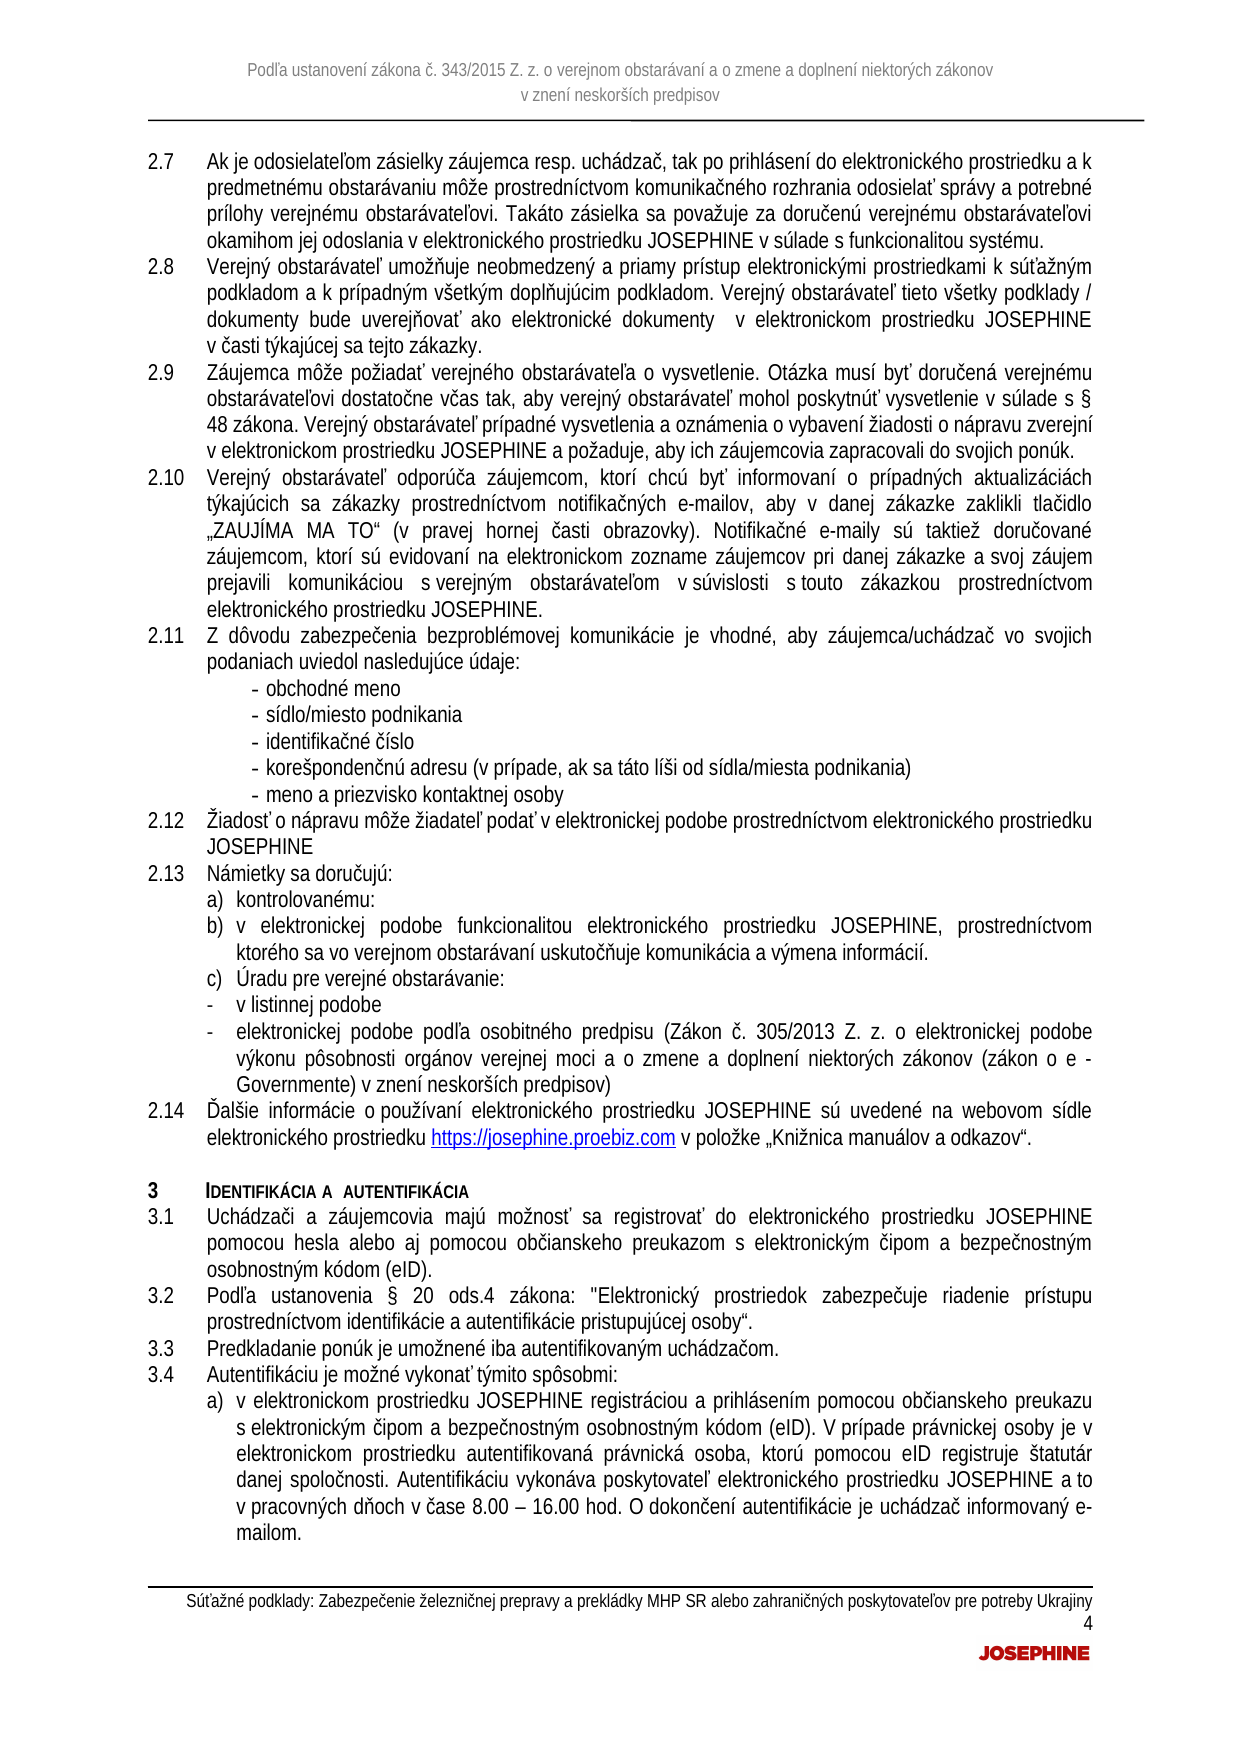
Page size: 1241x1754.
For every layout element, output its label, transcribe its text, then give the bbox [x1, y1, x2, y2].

list obchodné meno [251, 675, 1093, 701]
list Verejný obstarávateľ odporúča záujemcom, ktorí chcú byť informovaní o prípadných aktualizáciách týkajúcich sa zákazky prostredníctvom notifikačných e-mailov, aby v danej zákazke zaklikli tlačidlo „ZAUJÍMA MA TO“ (v pravej hornej časti obrazovky). Notifikačné e-maily sú taktiež doručované záujemcom, ktorí sú evidovaní na elektronickom zozname záujemcov pri danej zákazke a svoj záujem prejavili komunikáciou s verejným obstarávateľom v súvislosti s touto zákazkou prostredníctvom elektronického prostriedku JOSEPHINE. [148, 464, 1093, 622]
list v listinnej podobe [207, 991, 1093, 1018]
list Z dôvodu zabezpečenia bezproblémovej komunikácie je vhodné, aby záujemca/uchádzač vo svojich podaniach uviedol nasledujúce údaje: [148, 622, 1093, 675]
subtitle 3 Identifikácia a autentifikácia [148, 1177, 1093, 1203]
list sídlo/miesto podnikania [251, 701, 1093, 728]
list kontrolovanému: [207, 886, 1093, 912]
list Podľa ustanovenia § 20 ods.4 zákona: "Elektronický prostriedok zabezpečuje riadenie prístupu prostredníctvom identifikácie a autentifikácie pristupujúcej osoby“. [148, 1282, 1093, 1335]
list korešpondenčnú adresu (v prípade, ak sa táto líši od sídla/miesta podnikania) [251, 754, 1093, 781]
list Verejný obstarávateľ umožňuje neobmedzený a priamy prístup elektronickými prostriedkami k súťažným podkladom a k prípadným všetkým doplňujúcim podkladom. Verejný obstarávateľ tieto všetky podklady / dokumenty bude uverejňovať ako elektronické dokumenty v elektronickom prostriedku JOSEPHINE v časti týkajúcej sa tejto zákazky. [148, 253, 1093, 358]
list Žiadosť o nápravu môže žiadateľ podať v elektronickej podobe prostredníctvom elektronického prostriedku JOSEPHINE [148, 807, 1093, 860]
list Predkladanie ponúk je umožnené iba autentifikovaným uchádzačom. [148, 1335, 1093, 1361]
list Ďalšie informácie o používaní elektronického prostriedku JOSEPHINE sú uvedené na webovom sídle elektronického prostriedku https://josephine.proebiz.com v položke „Knižnica manuálov a odkazov“. [148, 1097, 1093, 1150]
list Autentifikáciu je možné vykonať týmito spôsobmi: [148, 1361, 1093, 1387]
list identifikačné číslo [251, 728, 1093, 754]
text a) v elektronickom prostriedku JOSEPHINE registráciou a prihlásením pomocou občianskeho preukazu s elektronickým čipom a bezpečnostným osobnostným kódom (eID). V prípade právnickej osoby je v elektronickom prostriedku autentifikovaná právnická osoba, ktorú pomocou eID registruje štatutár danej spoločnosti. Autentifikáciu vykonáva poskytovateľ elektronického prostriedku JOSEPHINE a to v pracovných dňoch v čase 8.00 – 16.00 hod. O dokončení autentifikácie je uchádzač informovaný e-mailom. [207, 1387, 1093, 1546]
list meno a priezvisko kontaktnej osoby [251, 781, 1093, 807]
list Námietky sa doručujú: [148, 860, 1093, 886]
list Ak je odosielateľom zásielky záujemca resp. uchádzač, tak po prihlásení do elektronického prostriedku a k predmetnému obstarávaniu môže prostredníctvom komunikačného rozhrania odosielať správy a potrebné prílohy verejnému obstarávateľovi. Takáto zásielka sa považuje za doručenú verejnému obstarávateľovi okamihom jej odoslania v elektronického prostriedku JOSEPHINE v súlade s funkcionalitou systému. [148, 148, 1093, 253]
list Uchádzači a záujemcovia majú možnosť sa registrovať do elektronického prostriedku JOSEPHINE pomocou hesla alebo aj pomocou občianskeho preukazom s elektronickým čipom a bezpečnostným osobnostným kódom (eID). [148, 1203, 1093, 1282]
picture [976, 1635, 1093, 1671]
list elektronickej podobe podľa osobitného predpisu (Zákon č. 305/2013 Z. z. o elektronickej podobe výkonu pôsobnosti orgánov verejnej moci a o zmene a doplnení niektorých zákonov (zákon o e - Governmente) v znení neskorších predpisov) [207, 1018, 1093, 1097]
list v elektronickej podobe funkcionalitou elektronického prostriedku JOSEPHINE, prostredníctvom ktorého sa vo verejnom obstarávaní uskutočňuje komunikácia a výmena informácií. [207, 912, 1093, 965]
list Záujemca môže požiadať verejného obstarávateľa o vysvetlenie. Otázka musí byť doručená verejnému obstarávateľovi dostatočne včas tak, aby verejný obstarávateľ mohol poskytnúť vysvetlenie v súlade s § 48 zákona. Verejný obstarávateľ prípadné vysvetlenia a oznámenia o vybavení žiadosti o nápravu zverejní v elektronickom prostriedku JOSEPHINE a požaduje, aby ich záujemcovia zapracovali do svojich ponúk. [148, 358, 1093, 464]
list Úradu pre verejné obstarávanie: [207, 965, 1093, 991]
